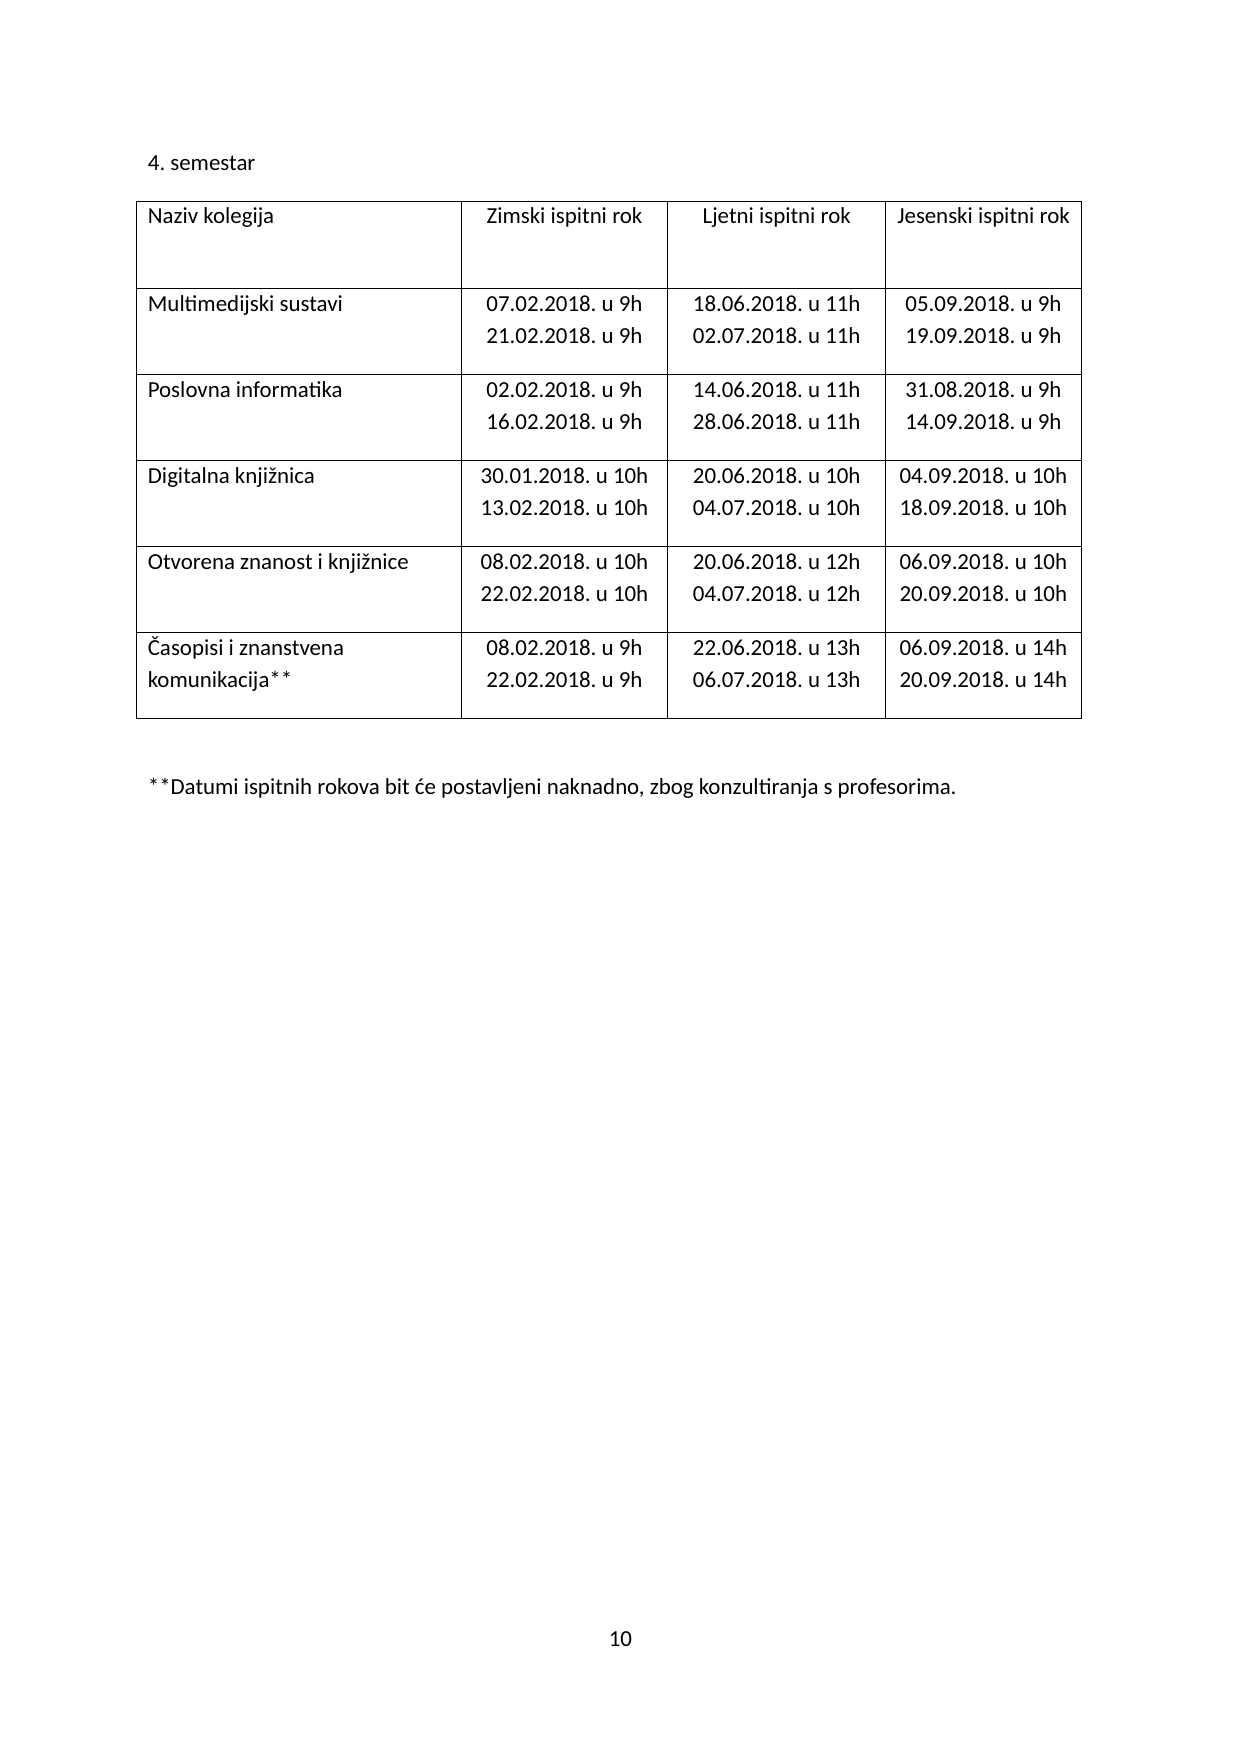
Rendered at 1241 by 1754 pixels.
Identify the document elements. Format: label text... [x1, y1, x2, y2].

table_cell Časopisi i znanstvena komunikacija** [137, 633, 461, 718]
table_cell 06.09.2018. u 10h 20.09.2018. u 10h [886, 547, 1081, 632]
table_cell 18.06.2018. u 11h 02.07.2018. u 11h [668, 289, 885, 374]
table_cell 02.02.2018. u 9h 16.02.2018. u 9h [462, 375, 667, 460]
table_cell 31.08.2018. u 9h 14.09.2018. u 9h [886, 375, 1081, 460]
table_cell Multimedijski sustavi [137, 289, 461, 374]
table_header Naziv kolegija [137, 202, 461, 288]
table_cell 06.09.2018. u 14h 20.09.2018. u 14h [886, 633, 1081, 718]
table_cell 22.06.2018. u 13h 06.07.2018. u 13h [668, 633, 885, 718]
table_header Ljetni ispitni rok [668, 202, 885, 288]
text 4. semestar [148, 148, 1093, 176]
table_cell Poslovna informatika [137, 375, 461, 460]
table_cell 07.02.2018. u 9h 21.02.2018. u 9h [462, 289, 667, 374]
text **Datumi ispitnih rokova bit će postavljeni naknadno, zbog konzultiranja s profesorima. [148, 772, 1093, 800]
table_header Zimski ispitni rok [462, 202, 667, 288]
table_cell 04.09.2018. u 10h 18.09.2018. u 10h [886, 461, 1081, 546]
table_cell 30.01.2018. u 10h 13.02.2018. u 10h [462, 461, 667, 546]
table_cell Digitalna knjižnica [137, 461, 461, 546]
table_cell 08.02.2018. u 9h 22.02.2018. u 9h [462, 633, 667, 718]
table_cell 20.06.2018. u 10h 04.07.2018. u 10h [668, 461, 885, 546]
table_cell 08.02.2018. u 10h 22.02.2018. u 10h [462, 547, 667, 632]
table_cell 14.06.2018. u 11h 28.06.2018. u 11h [668, 375, 885, 460]
table_cell Otvorena znanost i knjižnice [137, 547, 461, 632]
table_cell 05.09.2018. u 9h 19.09.2018. u 9h [886, 289, 1081, 374]
table_cell 20.06.2018. u 12h 04.07.2018. u 12h [668, 547, 885, 632]
table_header Jesenski ispitni rok [886, 202, 1081, 288]
